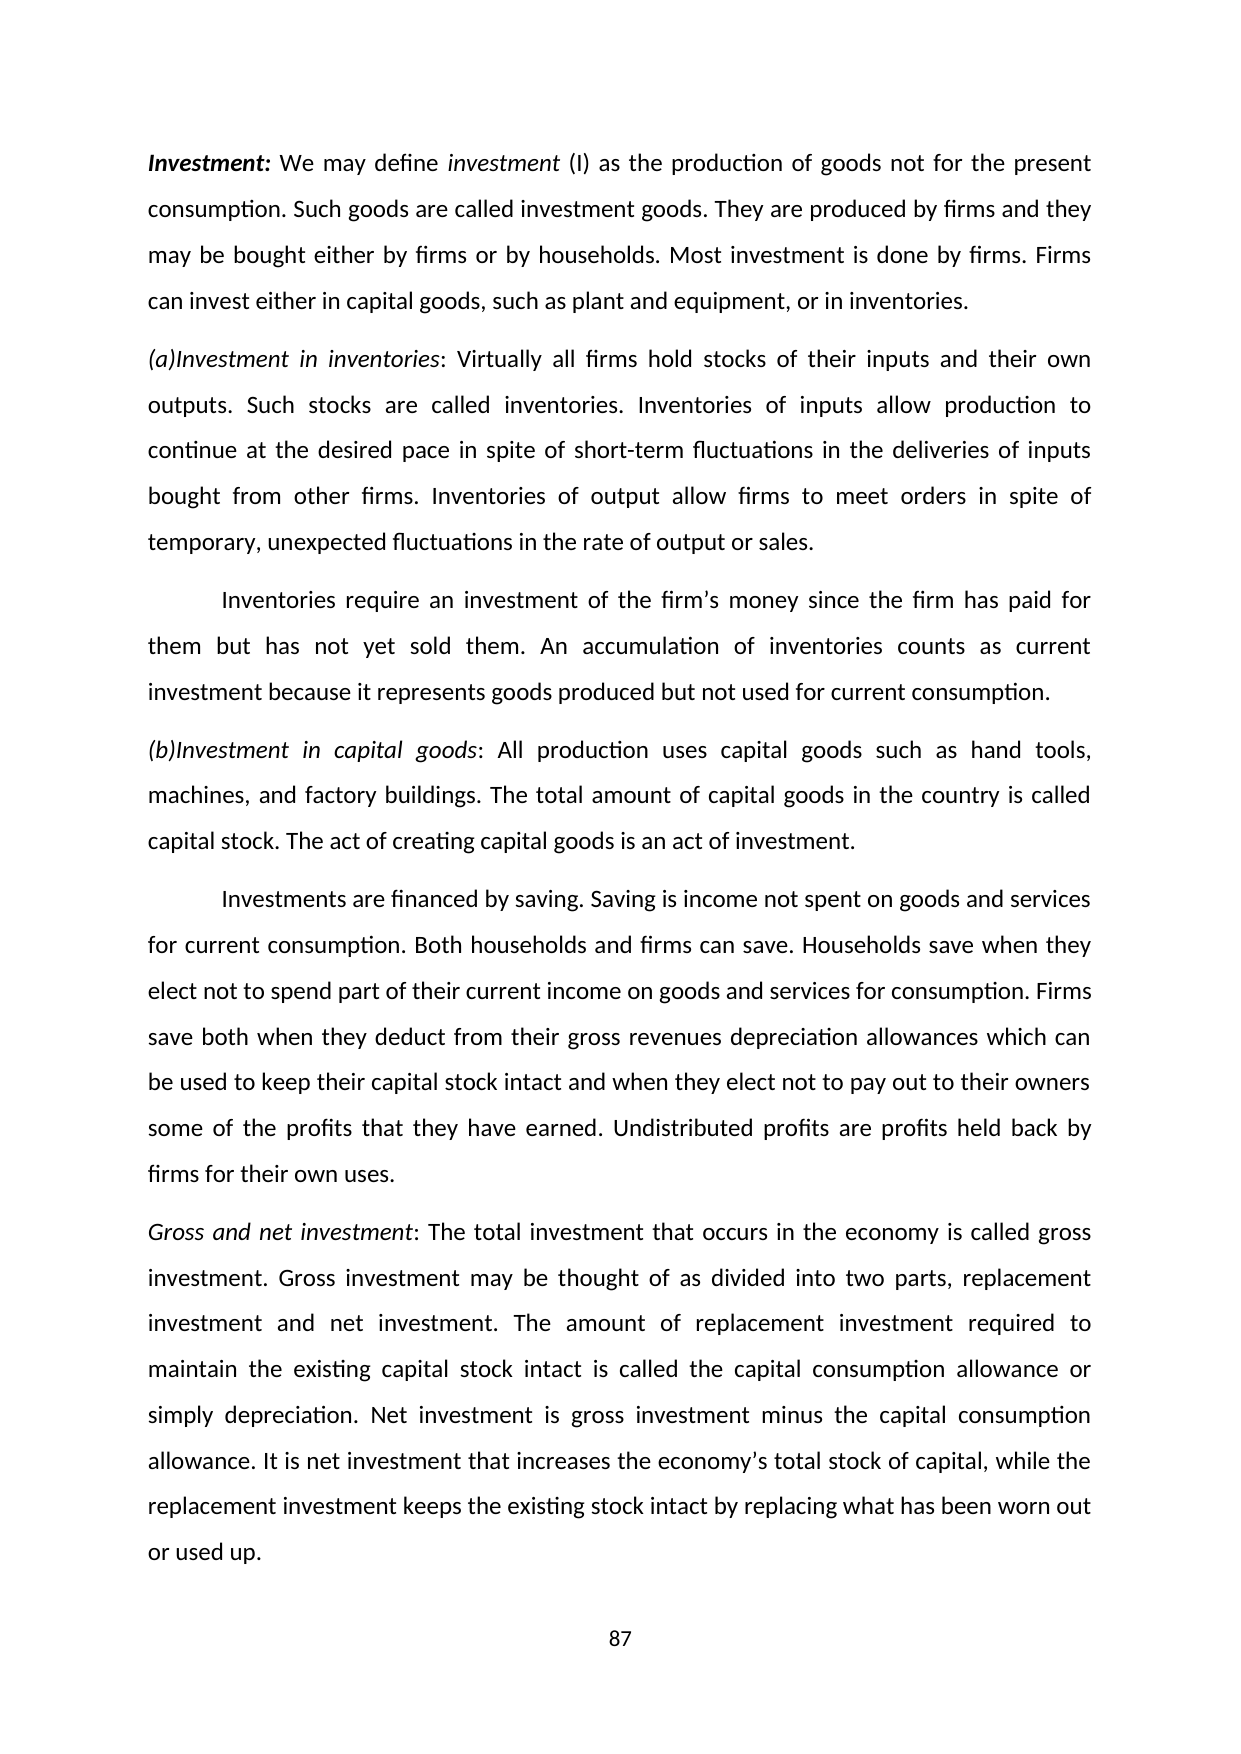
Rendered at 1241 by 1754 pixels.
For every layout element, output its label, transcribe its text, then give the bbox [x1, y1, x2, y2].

text (b)Investment in capital goods: All production uses capital goods such as hand tools, machines, and factory buildings. The total amount of capital goods in the country is called capital stock. The act of creating capital goods is an act of investment. [148, 734, 1093, 856]
text (a)Investment in inventories: Virtually all firms hold stocks of their inputs and their own outputs. Such stocks are called inventories. Inventories of inputs allow production to continue at the desired pace in spite of short-term fluctuations in the deliveries of inputs bought from other firms. Inventories of output allow firms to meet orders in spite of temporary, unexpected fluctuations in the rate of output or sales. [148, 343, 1093, 556]
text Investment: We may define investment (I) as the production of goods not for the present consumption. Such goods are called investment goods. They are produced by firms and they may be bought either by firms or by households. Most investment is done by firms. Firms can invest either in capital goods, such as plant and equipment, or in inventories. [148, 148, 1093, 315]
text Gross and net investment: The total investment that occurs in the economy is called gross investment. Gross investment may be thought of as divided into two parts, replacement investment and net investment. The amount of replacement investment required to maintain the existing capital stock intact is called the capital consumption allowance or simply depreciation. Net investment is gross investment minus the capital consumption allowance. It is net investment that increases the economy’s total stock of capital, while the replacement investment keeps the existing stock intact by replacing what has been worn out or used up. [148, 1216, 1093, 1567]
text Investments are financed by saving. Saving is income not spent on goods and services for current consumption. Both households and firms can save. Households save when they elect not to spend part of their current income on goods and services for consumption. Firms save both when they deduct from their gross revenues depreciation allowances which can be used to keep their capital stock intact and when they elect not to pay out to their owners some of the profits that they have earned. Undistributed profits are profits held back by firms for their own uses. [148, 883, 1093, 1188]
text Inventories require an investment of the firm’s money since the firm has paid for them but has not yet sold them. An accumulation of inventories counts as current investment because it represents goods produced but not used for current consumption. [148, 584, 1093, 706]
